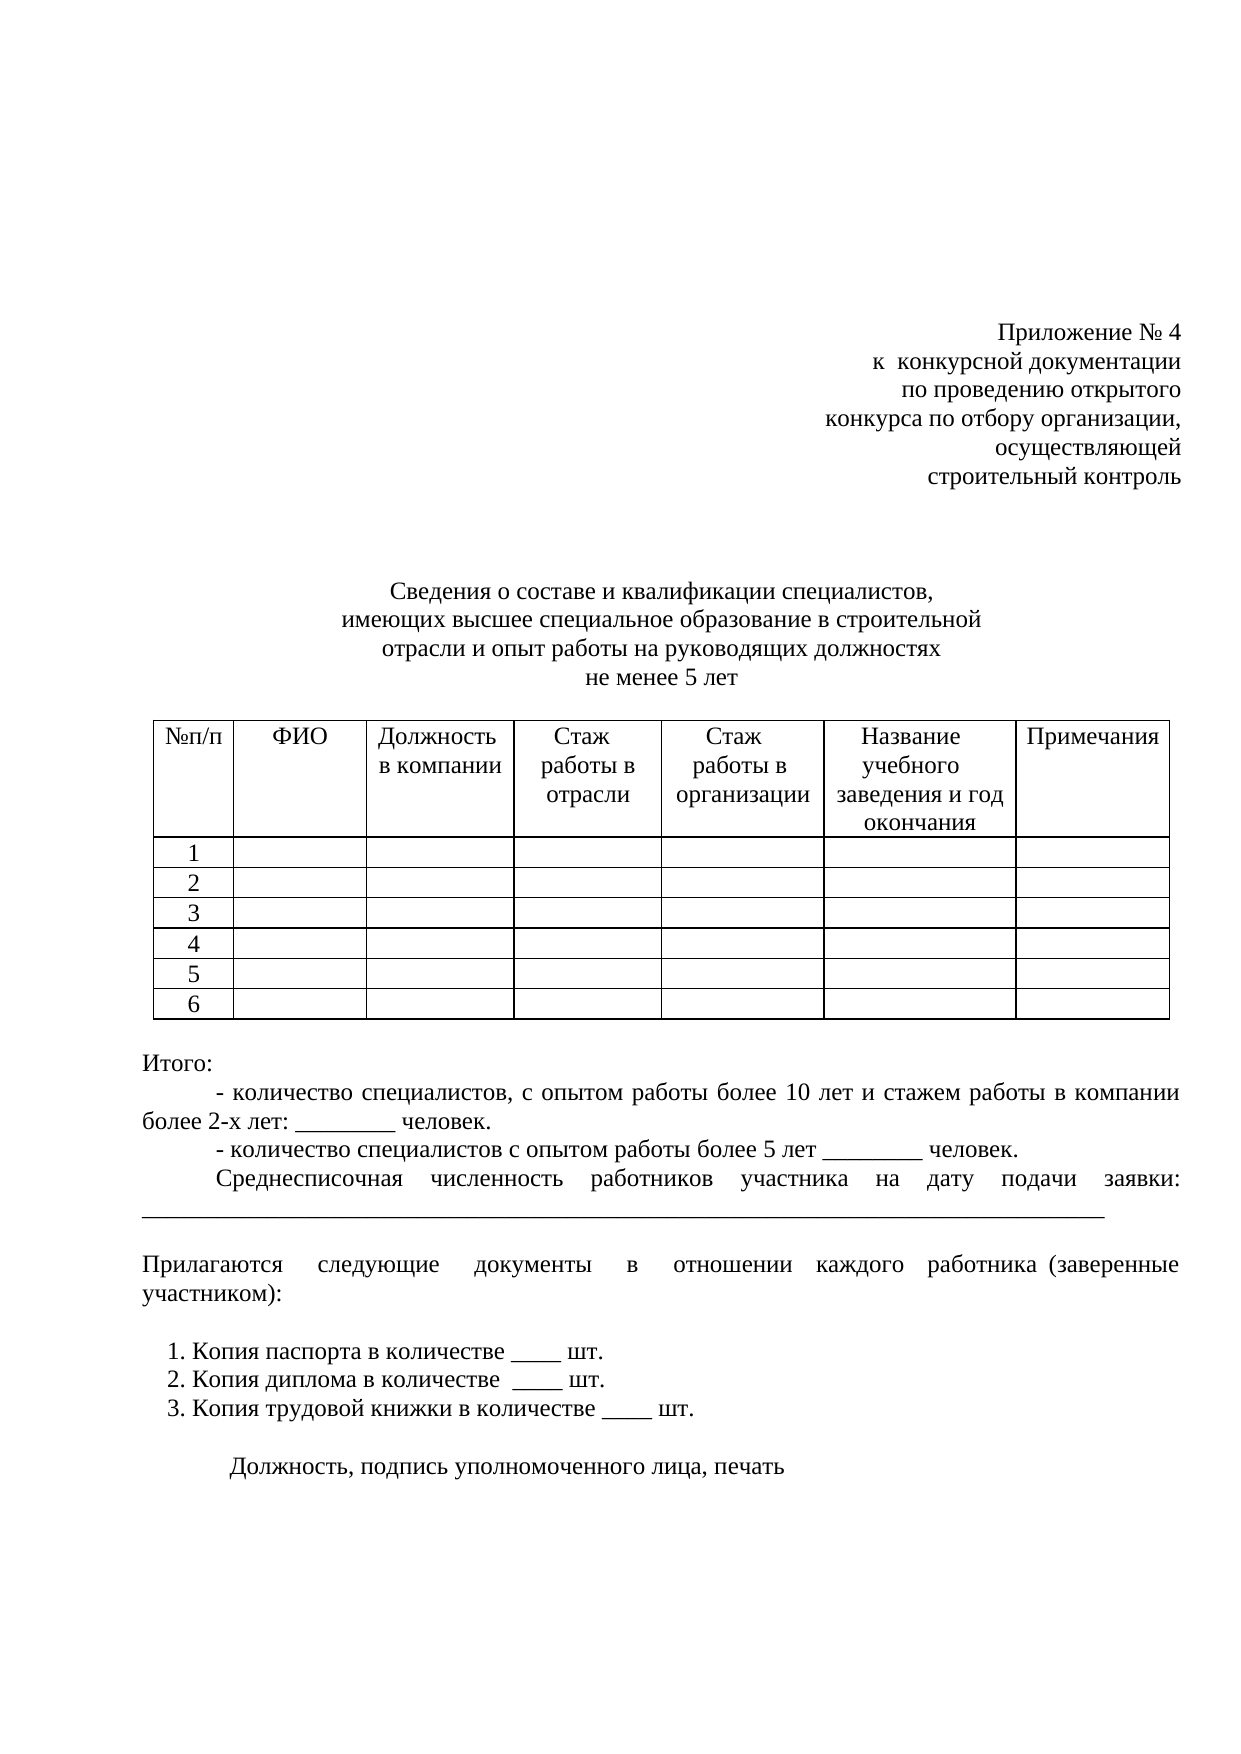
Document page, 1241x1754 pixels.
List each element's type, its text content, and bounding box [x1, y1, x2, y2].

table_cell [825, 959, 1015, 988]
table_cell [367, 929, 513, 957]
table_cell [1017, 868, 1169, 897]
text Должность, подпись уполномоченного лица, печать [142, 1451, 1181, 1479]
text Среднесписочная численность работников участника на дату подачи заявки: _____________________________________________________________________________ [142, 1163, 1181, 1221]
table_cell [825, 898, 1015, 927]
table_cell [825, 929, 1015, 957]
table_cell 6 [154, 989, 233, 1018]
text Прилагаются следующие документы в отношении каждого работника (заверенные участником): [142, 1249, 1181, 1307]
table_cell 4 [154, 929, 233, 957]
table_cell [234, 838, 366, 866]
table_cell [1017, 959, 1169, 988]
text по проведению открытого [142, 374, 1181, 403]
table_cell [515, 838, 661, 866]
table_header ФИО [234, 721, 366, 836]
table_cell 3 [154, 898, 233, 927]
table_cell [662, 989, 823, 1018]
table_cell [234, 989, 366, 1018]
table_cell [515, 929, 661, 957]
text 1. Копия паспорта в количестве ____ шт. [142, 1336, 1181, 1364]
table_header Название учебного заведения и год окончания [825, 721, 1015, 836]
table_cell [1017, 929, 1169, 957]
text - количество специалистов с опытом работы более 5 лет ________ человек. [142, 1134, 1181, 1163]
text 2. Копия диплома в количестве ____ шт. [142, 1364, 1181, 1393]
table_cell [367, 838, 513, 866]
table_header Стаж работы в отрасли [515, 721, 661, 836]
text 3. Копия трудовой книжки в количестве ____ шт. [142, 1393, 1181, 1422]
table_cell [367, 898, 513, 927]
table_cell [234, 868, 366, 897]
text конкурса по отбору организации, [142, 403, 1181, 432]
text Приложение № 4 [142, 317, 1181, 346]
table_cell [1017, 989, 1169, 1018]
table_cell [662, 838, 823, 866]
table_header Стаж работы в организации [662, 721, 823, 836]
table_cell [662, 868, 823, 897]
table_cell [662, 959, 823, 988]
table_cell [367, 989, 513, 1018]
text отрасли и опыт работы на руководящих должностях [142, 633, 1181, 662]
table_cell [825, 838, 1015, 866]
table_cell [515, 989, 661, 1018]
table_cell [234, 959, 366, 988]
table_header №п/п [154, 721, 233, 836]
text Сведения о составе и квалификации специалистов, [142, 576, 1181, 604]
table_cell 1 [154, 838, 233, 866]
table_cell [825, 989, 1015, 1018]
table_cell [515, 959, 661, 988]
text - количество специалистов, с опытом работы более 10 лет и стажем работы в компании более 2-х лет: ________ человек. [142, 1077, 1181, 1134]
text Итого: [142, 1048, 1181, 1077]
table_cell [367, 959, 513, 988]
text к конкурсной документации [142, 346, 1181, 374]
table_cell [662, 929, 823, 957]
table_header Примечания [1017, 721, 1169, 836]
table_cell [234, 929, 366, 957]
table_cell 5 [154, 959, 233, 988]
table_cell 2 [154, 868, 233, 897]
table_header Должность в компании [367, 721, 513, 836]
table_cell [1017, 898, 1169, 927]
table_cell [662, 898, 823, 927]
table_cell [367, 868, 513, 897]
text не менее 5 лет [142, 662, 1181, 691]
text имеющих высшее специальное образование в строительной [142, 604, 1181, 633]
table_cell [1017, 838, 1169, 866]
table_cell [234, 898, 366, 927]
table_cell [825, 868, 1015, 897]
table_cell [515, 868, 661, 897]
text строительный контроль [142, 461, 1181, 489]
table_cell [515, 898, 661, 927]
text осуществляющей [142, 432, 1181, 461]
